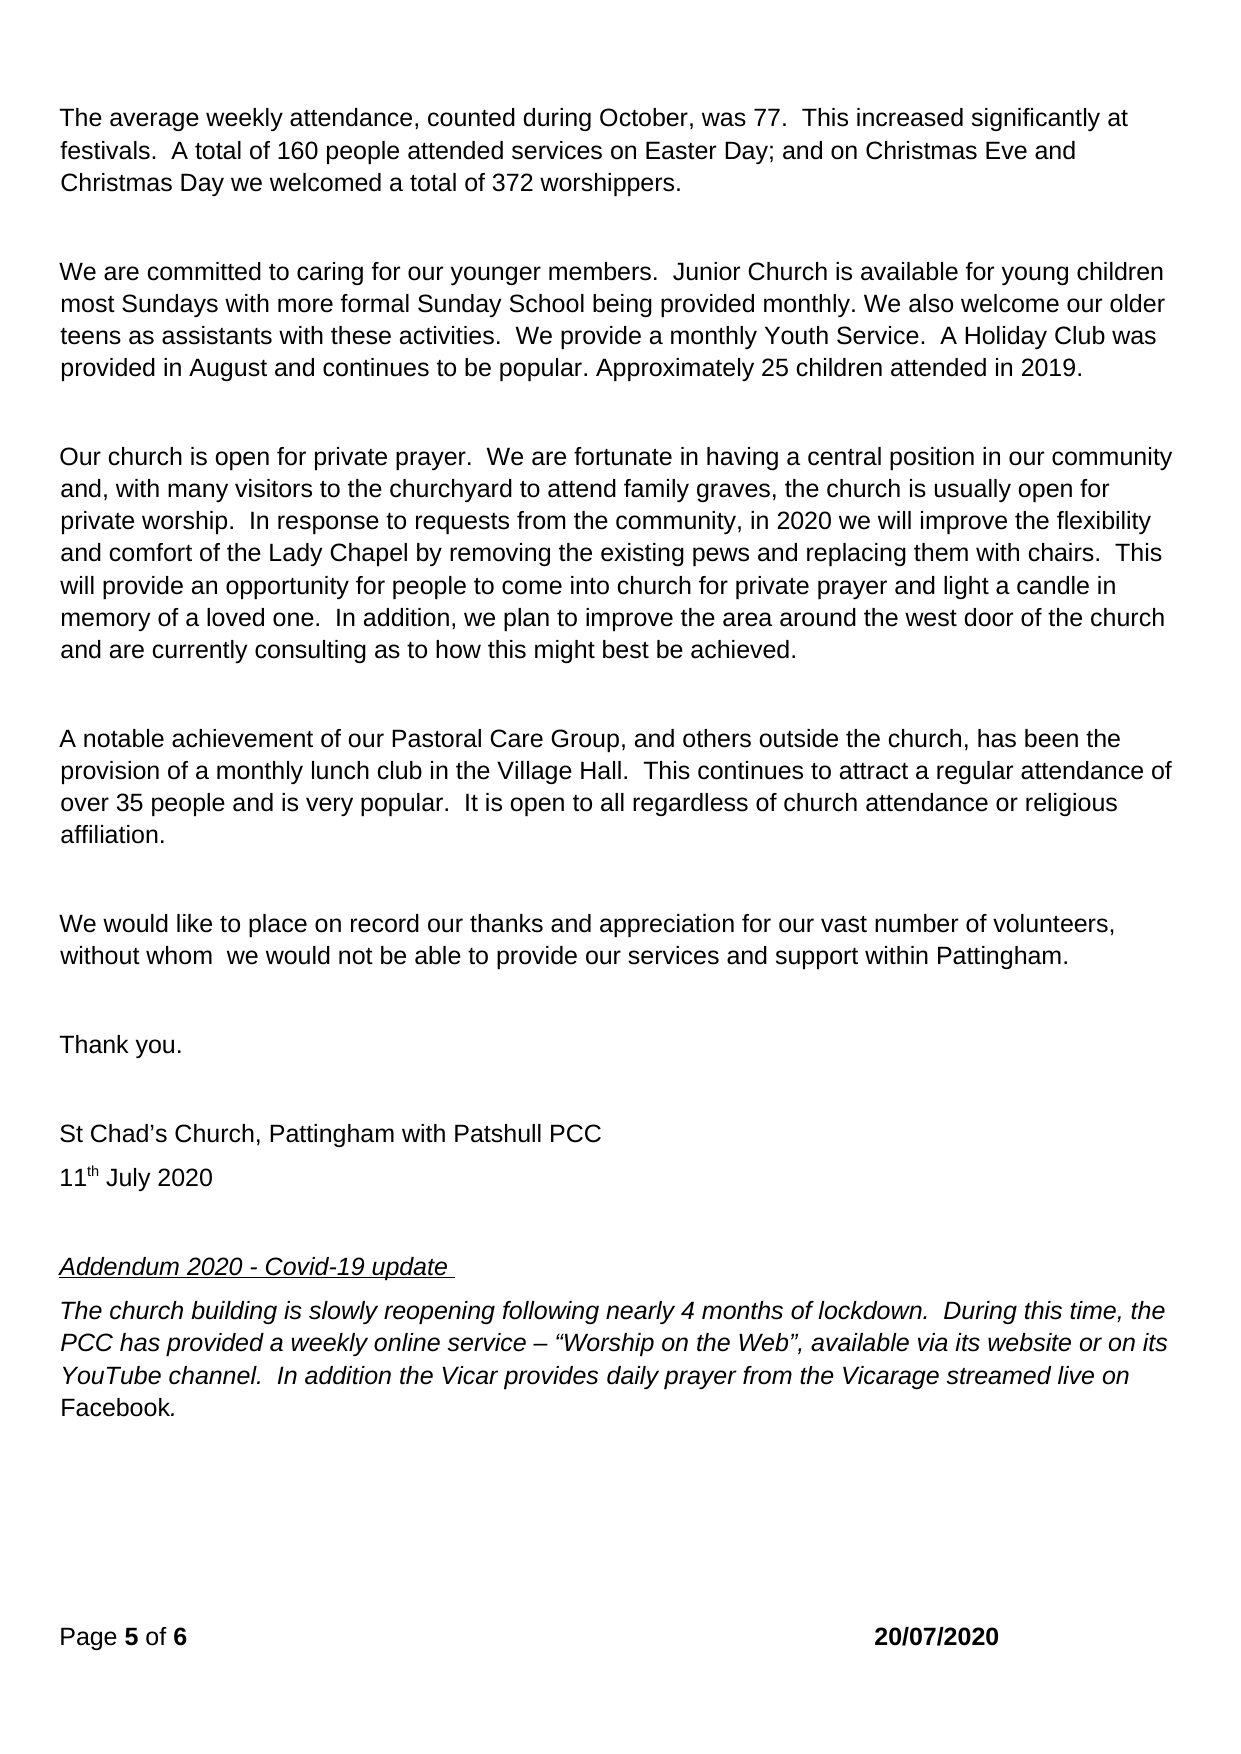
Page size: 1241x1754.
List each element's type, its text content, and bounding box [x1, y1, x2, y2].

text The average weekly attendance, counted during October, was 77. This increased significantly at festivals. A total of 160 people attended services on Easter Day; and on Christmas Eve and Christmas Day we welcomed a total of 372 worshippers. [59, 103, 1181, 197]
text A notable achievement of our Pastoral Care Group, and others outside the church, has been the provision of a monthly lunch club in the Village Hall. This continues to attract a regular attendance of over 35 people and is very popular. It is open to all regardless of church attendance or religious affiliation. [59, 724, 1181, 849]
text The church building is slowly reopening following nearly 4 months of lockdown. During this time, the PCC has provided a weekly online service – “Worship on the Web”, available via its website or on its YouTube channel. In addition the Vicar provides daily prayer from the Vicarage streamed live on Facebook. [59, 1296, 1181, 1422]
text Addendum 2020 - Covid-19 update [59, 1252, 1181, 1281]
text 11th July 2020 [59, 1163, 1181, 1192]
text We are committed to caring for our younger members. Junior Church is available for young children most Sundays with more formal Sunday School being provided monthly. We also welcome our older teens as assistants with these activities. We provide a monthly Youth Service. A Holiday Club was provided in August and continues to be popular. Approximately 25 children attended in 2019. [59, 257, 1181, 382]
text We would like to place on record our thanks and appreciation for our vast number of volunteers, without whom we would not be able to provide our services and support within Pattingham. [59, 909, 1181, 970]
text Our church is open for private prayer. We are fortunate in having a central position in our community and, with many visitors to the churchyard to attend family graves, the church is usually open for private worship. In response to requests from the community, in 2020 we will improve the flexibility and comfort of the Lady Chapel by removing the existing pews and replacing them with chairs. This will provide an opportunity for people to come into church for private prayer and light a candle in memory of a loved one. In addition, we plan to improve the area around the west door of the church and are currently consulting as to how this might best be achieved. [59, 442, 1181, 664]
text Thank you. [59, 1030, 1181, 1059]
text St Chad’s Church, Pattingham with Patshull PCC [59, 1119, 1181, 1147]
